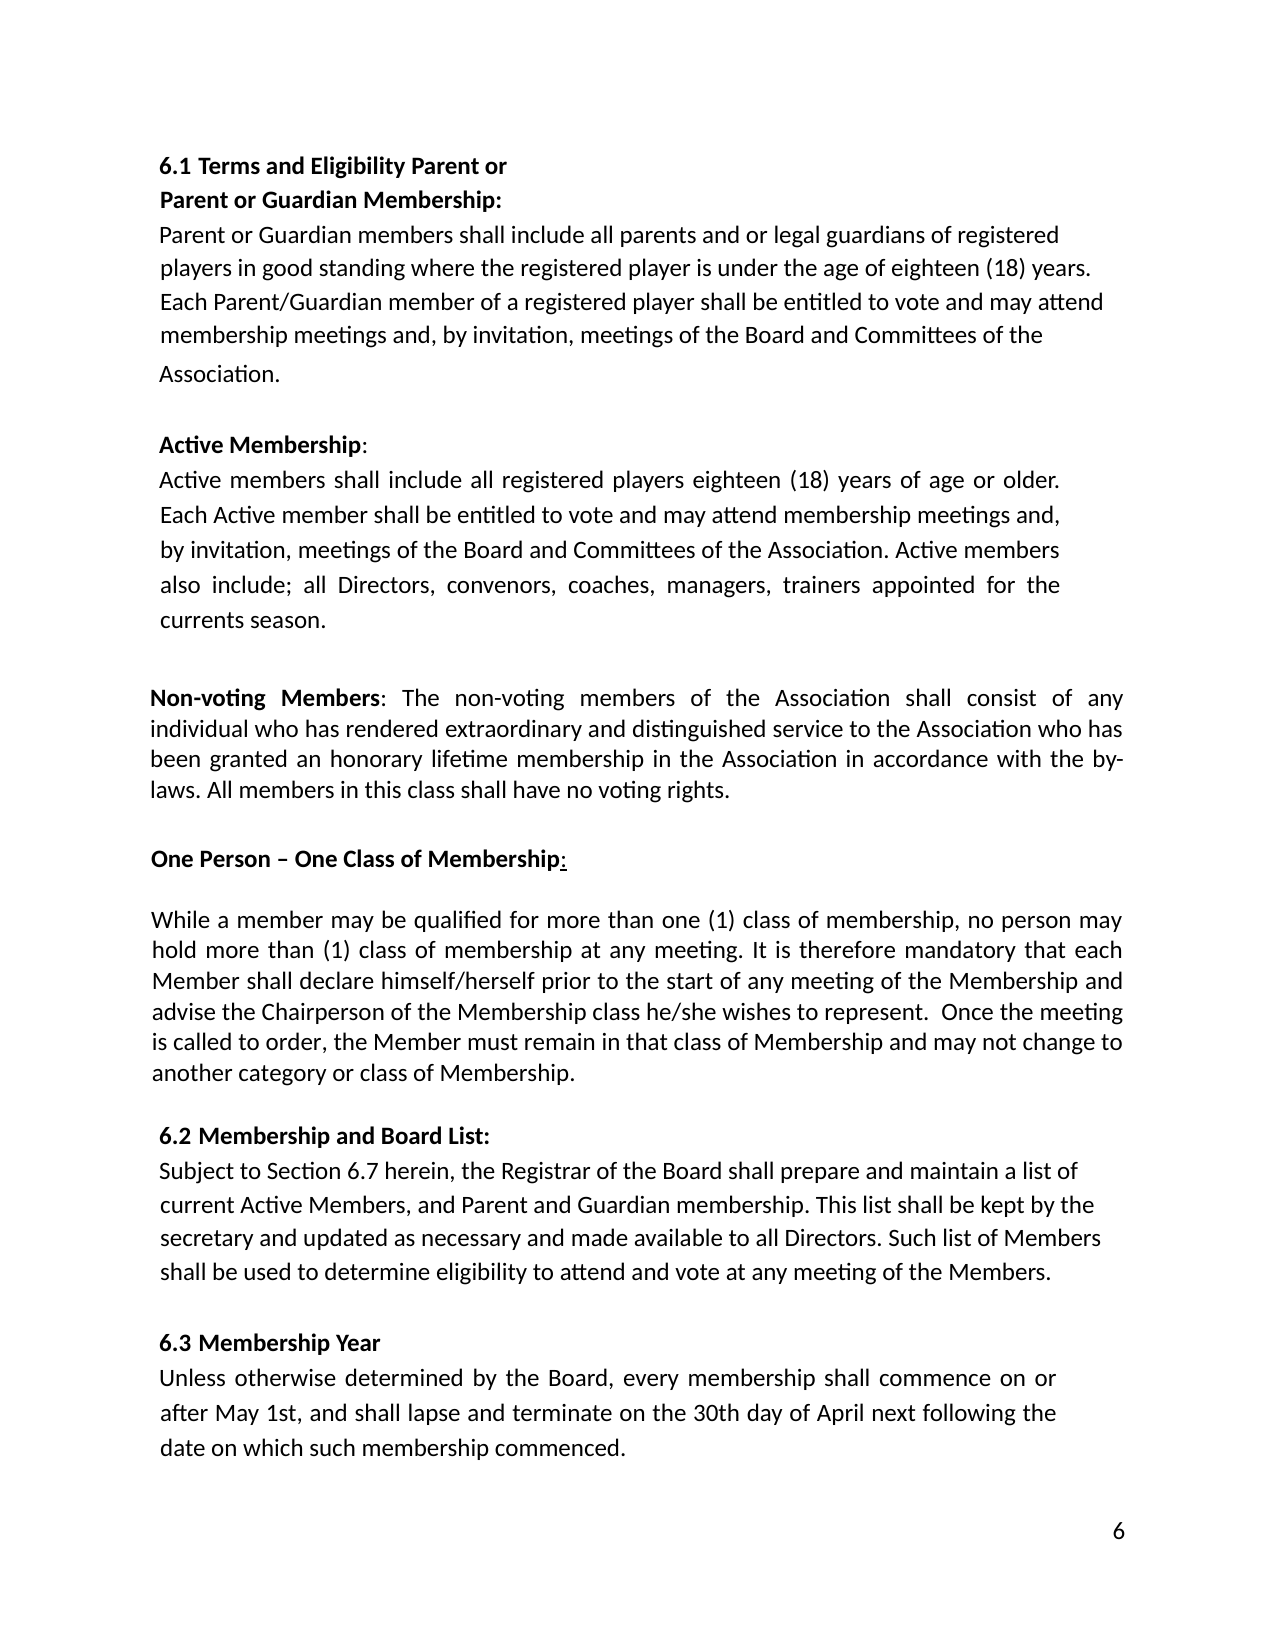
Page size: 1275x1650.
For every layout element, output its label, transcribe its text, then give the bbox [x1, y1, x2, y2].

text Active Membership: [159, 429, 562, 460]
text Association. [159, 358, 1123, 388]
text Subject to Section 6.7 herein, the Registrar of the Board shall prepare and maintain a list of current Active Members, and Parent and Guardian membership. This list shall be kept by the secretary and updated as necessary and made available to all Directors. Such list of Members shall be used to determine eligibility to attend and vote at any meeting of the Members. [159, 1155, 1123, 1286]
text While a member may be qualified for more than one (1) class of membership, no person may hold more than (1) class of membership at any meeting. It is therefore mandatory that each Member shall declare himself/herself prior to the start of any meeting of the Membership and advise the Chairperson of the Membership class he/she wishes to represent. Once the meeting is called to order, the Member must remain in that class of Membership and may not change to another category or class of Membership. [151, 904, 1125, 1087]
text 6.3 Membership Year [159, 1327, 1125, 1358]
list Non-voting Members: The non-voting members of the Association shall consist of any individual who has rendered extraordinary and distinguished service to the Association who has been granted an honorary lifetime membership in the Association in accordance with the by-laws. All members in this class shall have no voting rights. [150, 682, 1125, 804]
text Unless otherwise determined by the Board, every membership shall commence on or after May 1st, and shall lapse and terminate on the 30th day of April next following the date on which such membership commenced. [159, 1362, 1058, 1463]
text 6.2 Membership and Board List: [159, 1120, 1125, 1151]
text Active members shall include all registered players eighteen (18) years of age or older. Each Active member shall be entitled to vote and may attend membership meetings and, by invitation, meetings of the Board and Committees of the Association. Active members also include; all Directors, convenors, coaches, managers, trainers appointed for the currents season. [159, 464, 1061, 635]
text One Person – One Class of Membership: [151, 843, 1125, 874]
text 6.1 Terms and Eligibility Parent or Parent or Guardian Membership: [159, 150, 562, 214]
text Parent or Guardian members shall include all parents and or legal guardians of registered players in good standing where the registered player is under the age of eighteen (18) years. Each Parent/Guardian member of a registered player shall be entitled to vote and may attend membership meetings and, by invitation, meetings of the Board and Committees of the [159, 219, 1123, 350]
